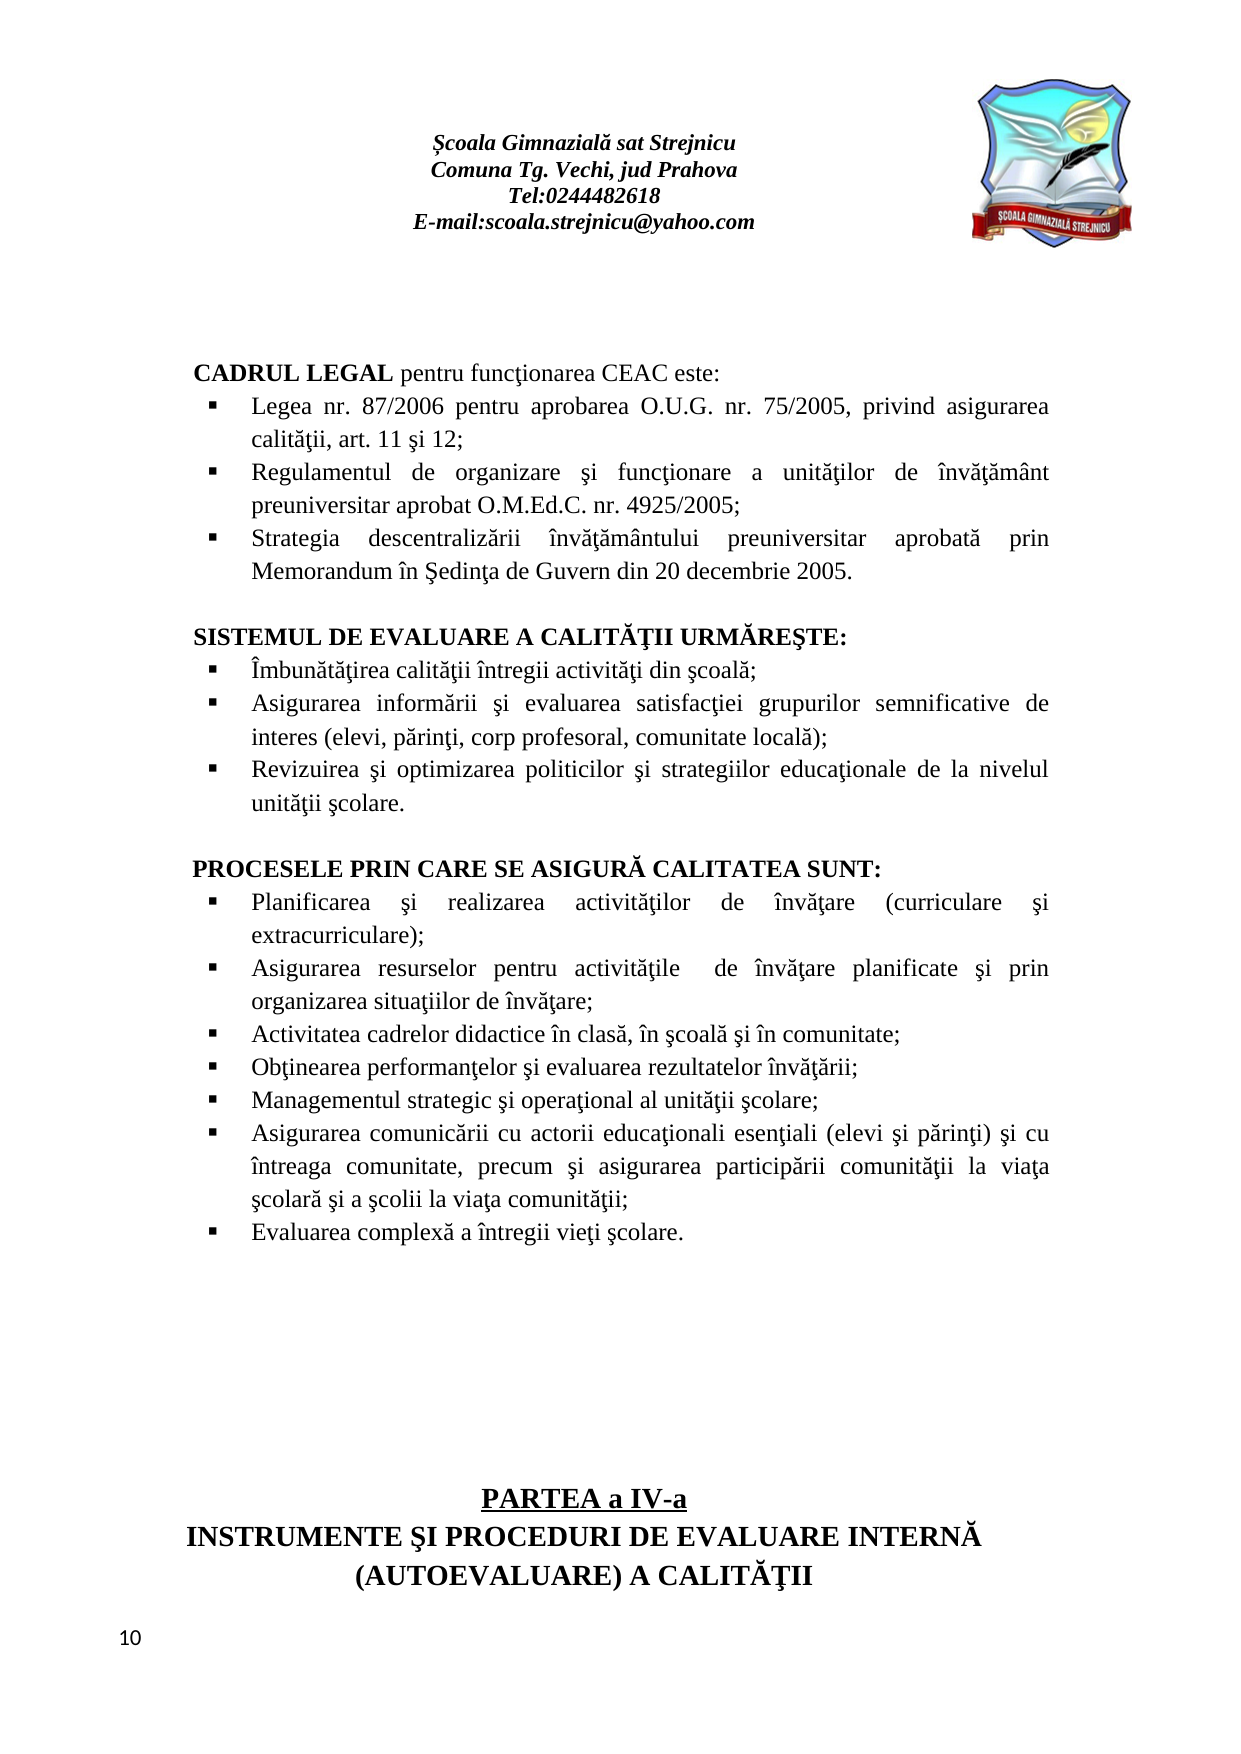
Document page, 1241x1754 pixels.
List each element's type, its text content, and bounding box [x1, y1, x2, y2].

list Revizuirea şi optimizarea politicilor şi strategiilor educaţionale de la nivelul unităţii şcolare. [207, 754, 1050, 816]
list Strategia descentralizării învăţământului preuniversitar aprobată prin Memorandum în Şedinţa de Guvern din 20 decembrie 2005. [207, 523, 1050, 585]
list Obţinearea performanţelor şi evaluarea rezultatelor învăţării; [207, 1052, 1050, 1081]
text (AUTOEVALUARE) A CALITĂŢII [118, 1558, 1050, 1592]
text PARTEA a IV-a [118, 1481, 1050, 1514]
text SISTEMUL DE EVALUARE A CALITĂŢII URMĂREŞTE: [193, 622, 1050, 651]
list Asigurarea comunicării cu actorii educaţionali esenţiali (elevi şi părinţi) şi cu întreaga comunitate, precum şi asigurarea participării comunităţii la viaţa şcolară şi a şcolii la viaţa comunităţii; [207, 1118, 1050, 1213]
list Asigurarea informării şi evaluarea satisfacţiei grupurilor semnificative de interes (elevi, părinţi, corp profesoral, comunitate locală); [207, 688, 1050, 750]
list Regulamentul de organizare şi funcţionare a unităţilor de învăţământ preuniversitar aprobat O.M.Ed.C. nr. 4925/2005; [207, 457, 1050, 519]
text PROCESELE PRIN CARE SE ASIGURĂ CALITATEA SUNT: [118, 854, 1050, 882]
text INSTRUMENTE ŞI PROCEDURI DE EVALUARE INTERNĂ [118, 1519, 1050, 1553]
list Planificarea şi realizarea activităţilor de învăţare (curriculare şi extracurriculare); [207, 887, 1050, 948]
list Activitatea cadrelor didactice în clasă, în şcoală şi în comunitate; [207, 1019, 1050, 1047]
picture [972, 79, 1132, 248]
text CADRUL LEGAL pentru funcţionarea CEAC este: [118, 358, 1050, 387]
list Legea nr. 87/2006 pentru aprobarea O.U.G. nr. 75/2005, privind asigurarea calităţii, art. 11 şi 12; [207, 391, 1050, 453]
list Îmbunătăţirea calităţii întregii activităţi din şcoală; [207, 656, 1050, 684]
list Asigurarea resurselor pentru activităţile de învăţare planificate şi prin organizarea situaţiilor de învăţare; [207, 953, 1050, 1014]
list Evaluarea complexă a întregii vieţi şcolare. [207, 1217, 1050, 1246]
list Managementul strategic şi operaţional al unităţii şcolare; [207, 1085, 1050, 1113]
